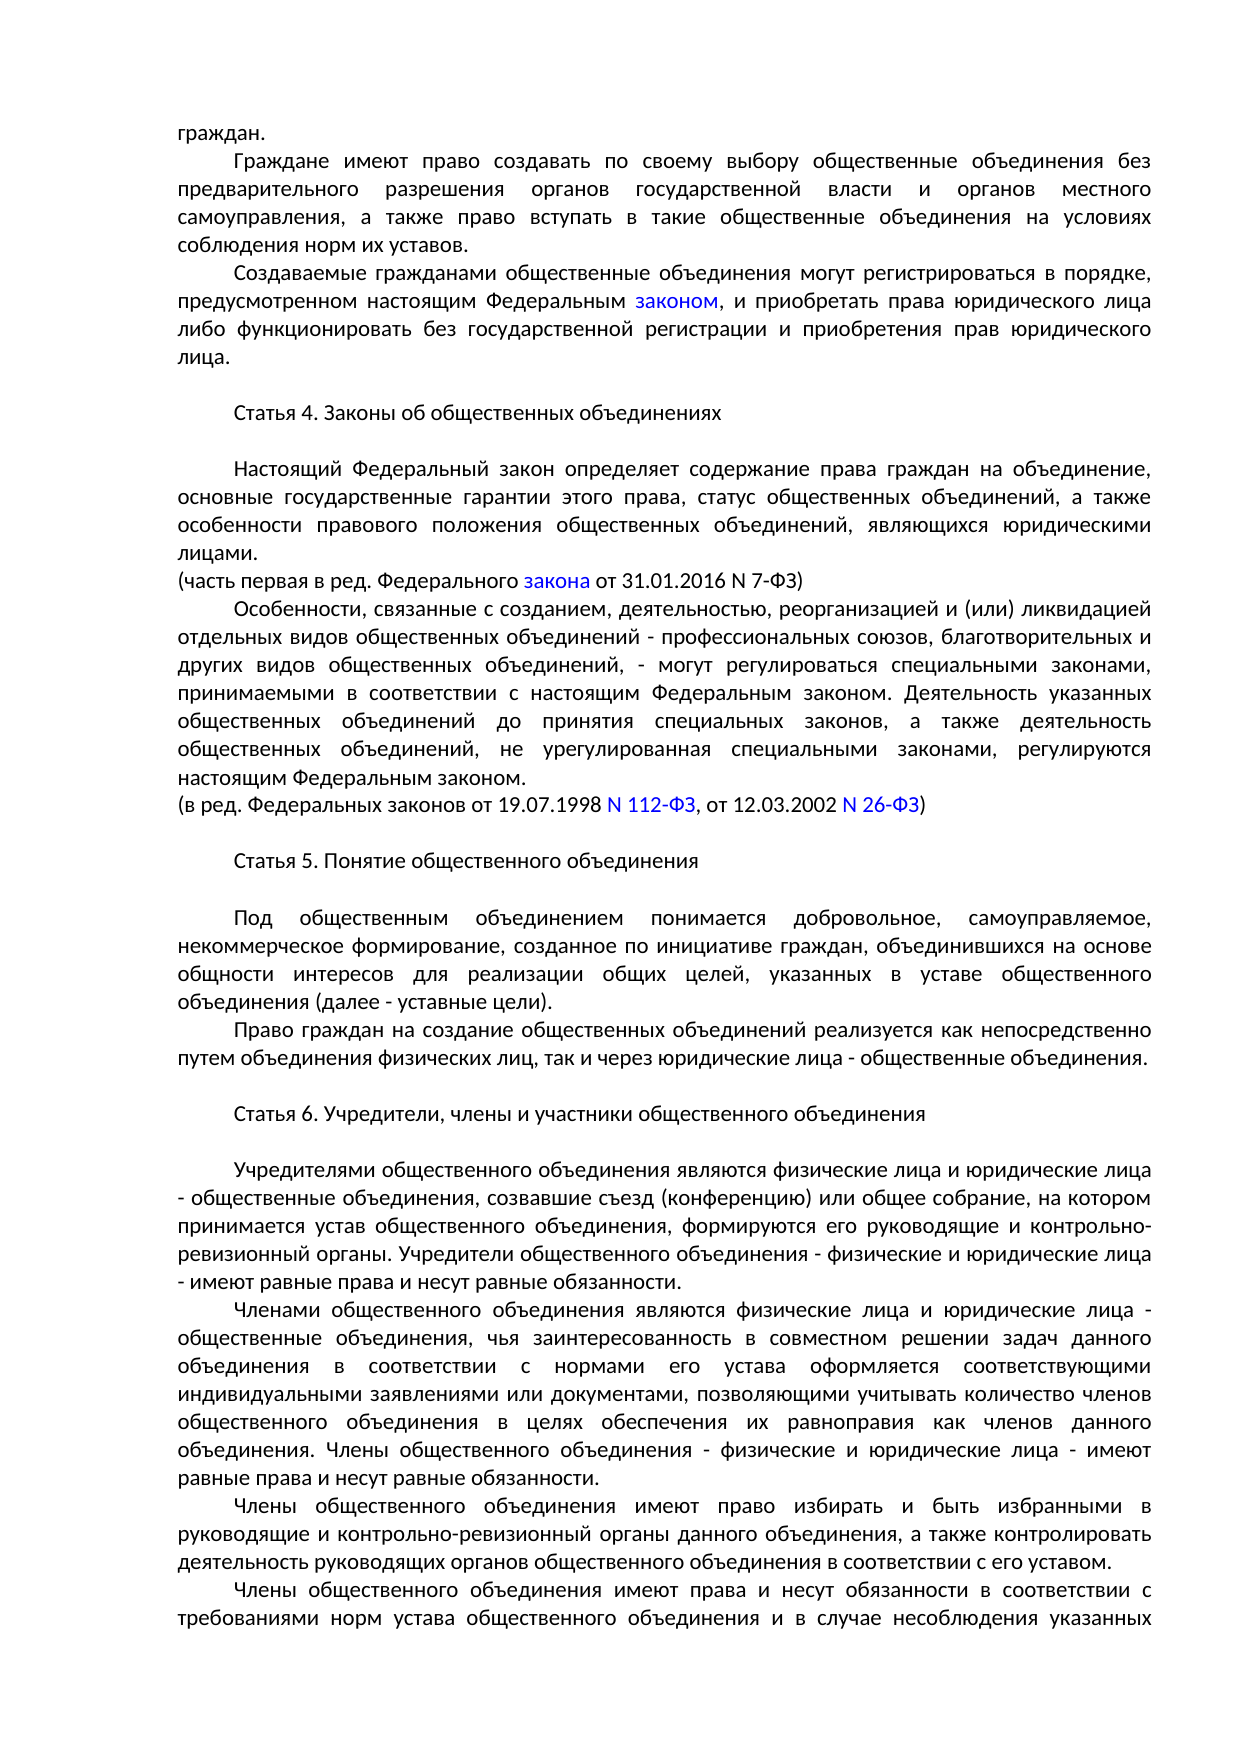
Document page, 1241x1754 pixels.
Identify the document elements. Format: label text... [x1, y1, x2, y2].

text Граждане имеют право создавать по своему выбору общественные объединения без предварительного разрешения органов государственной власти и органов местного самоуправления, а также право вступать в такие общественные объединения на условиях соблюдения норм их уставов. [177, 146, 1152, 258]
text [177, 1575, 1152, 1631]
text Особенности, связанные с созданием, деятельностью, реорганизацией и (или) ликвидацией отдельных видов общественных объединений - профессиональных союзов, благотворительных и других видов общественных объединений, - могут регулироваться специальными законами, принимаемыми в соответствии с настоящим Федеральным законом. Деятельность указанных общественных объединений до принятия специальных законов, а также деятельность общественных объединений, не урегулированная специальными законами, регулируются настоящим Федеральным законом. [177, 594, 1152, 791]
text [177, 118, 1152, 146]
text Статья 4. Законы об общественных объединениях [177, 398, 1152, 426]
text Настоящий Федеральный закон определяет содержание права граждан на объединение, основные государственные гарантии этого права, статус общественных объединений, а также особенности правового положения общественных объединений, являющихся юридическими лицами. [177, 454, 1152, 566]
text Создаваемые гражданами общественные объединения могут регистрироваться в порядке, предусмотренном настоящим Федеральным законом, и приобретать права юридического лица либо функционировать без государственной регистрации и приобретения прав юридического лица. [177, 258, 1152, 370]
text Учредителями общественного объединения являются физические лица и юридические лица - общественные объединения, созвавшие съезд (конференцию) или общее собрание, на котором принимается устав общественного объединения, формируются его руководящие и контрольно-ревизионный органы. Учредители общественного объединения - физические и юридические лица - имеют равные права и несут равные обязанности. [177, 1155, 1152, 1295]
text (в ред. Федеральных законов от 19.07.1998 N 112-ФЗ, от 12.03.2002 N 26-ФЗ) [177, 791, 1152, 819]
text (часть первая в ред. Федерального закона от 31.01.2016 N 7-ФЗ) [177, 566, 1152, 594]
text Члены общественного объединения имеют право избирать и быть избранными в руководящие и контрольно-ревизионный органы данного объединения, а также контролировать деятельность руководящих органов общественного объединения в соответствии с его уставом. [177, 1491, 1152, 1575]
text Статья 5. Понятие общественного объединения [177, 847, 1152, 875]
text Право граждан на создание общественных объединений реализуется как непосредственно путем объединения физических лиц, так и через юридические лица - общественные объединения. [177, 1015, 1152, 1071]
text Статья 6. Учредители, члены и участники общественного объединения [177, 1099, 1152, 1127]
text Членами общественного объединения являются физические лица и юридические лица - общественные объединения, чья заинтересованность в совместном решении задач данного объединения в соответствии с нормами его устава оформляется соответствующими индивидуальными заявлениями или документами, позволяющими учитывать количество членов общественного объединения в целях обеспечения их равноправия как членов данного объединения. Члены общественного объединения - физические и юридические лица - имеют равные права и несут равные обязанности. [177, 1295, 1152, 1491]
text Под общественным объединением понимается добровольное, самоуправляемое, некоммерческое формирование, созданное по инициативе граждан, объединившихся на основе общности интересов для реализации общих целей, указанных в уставе общественного объединения (далее - уставные цели). [177, 903, 1152, 1015]
